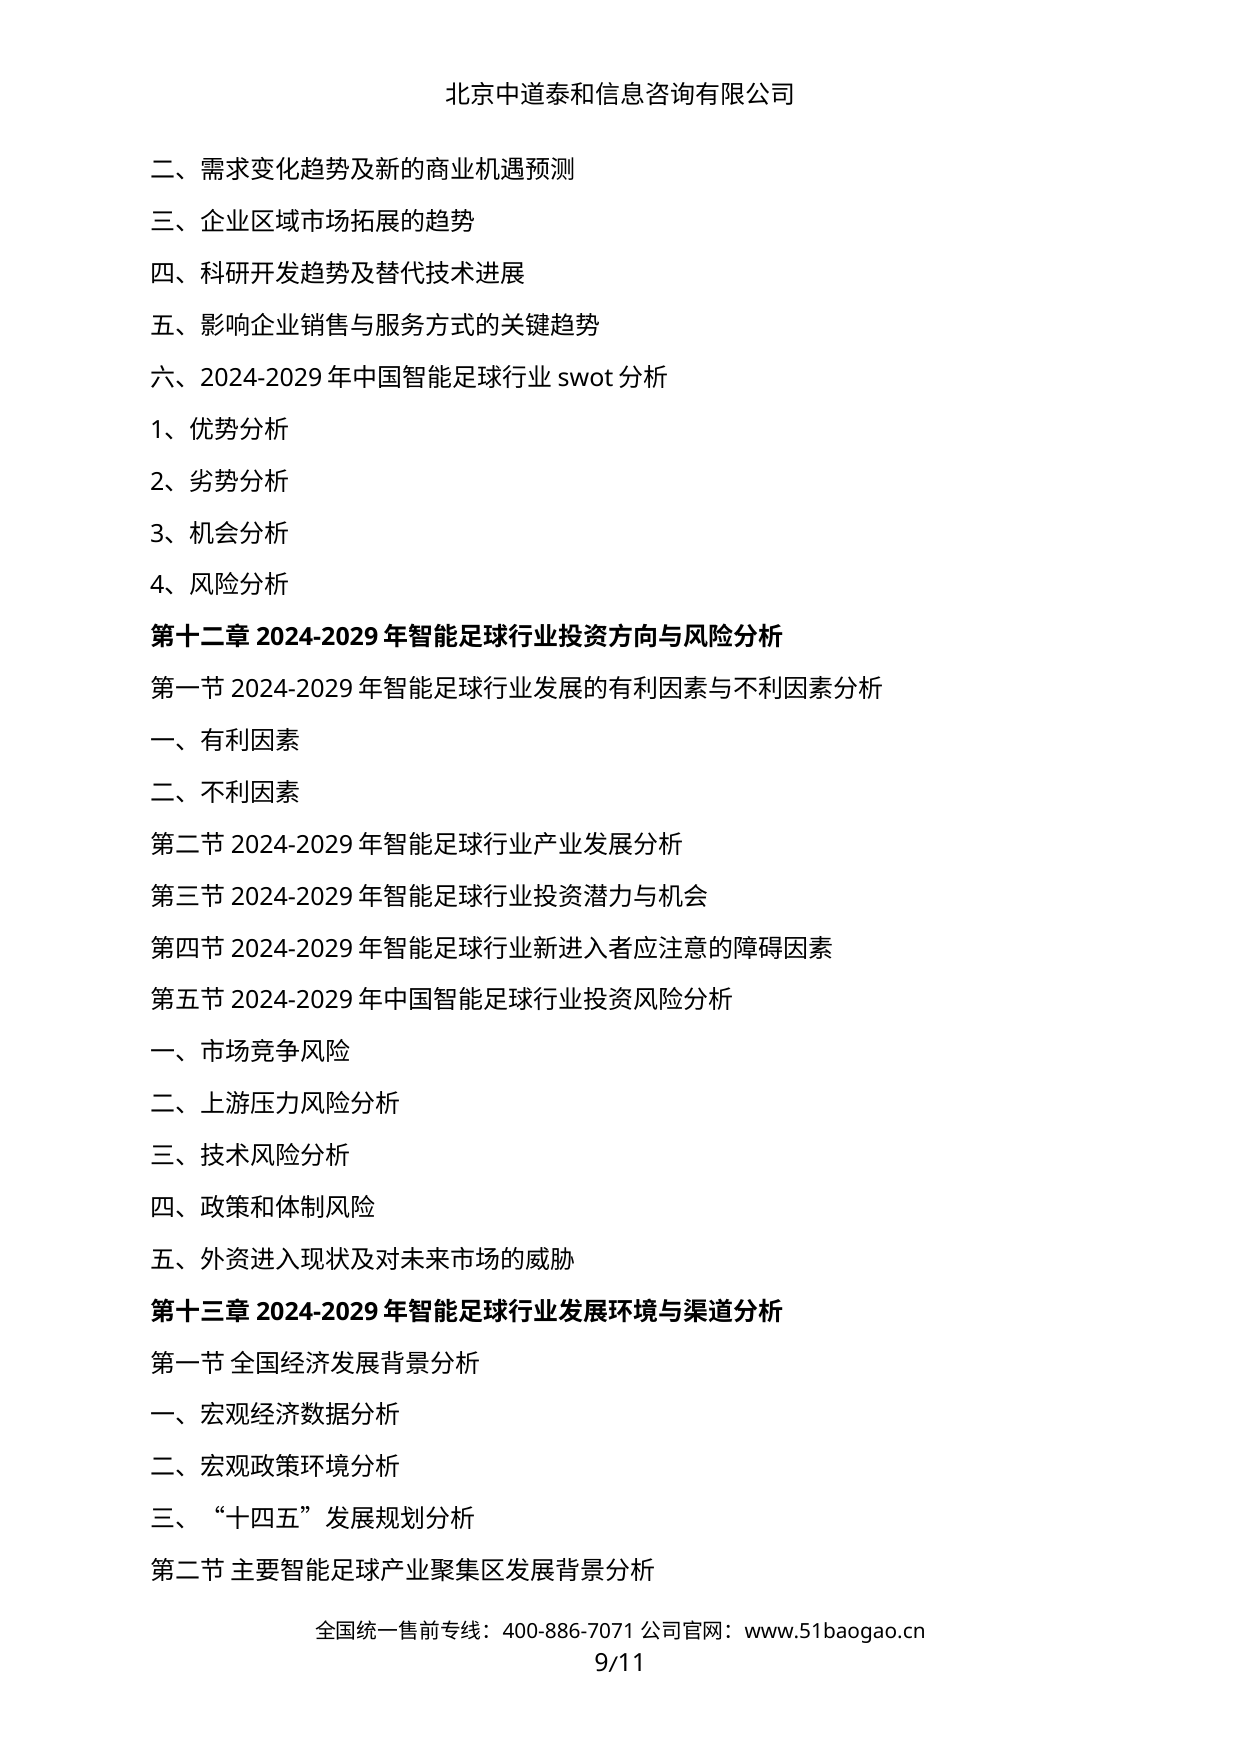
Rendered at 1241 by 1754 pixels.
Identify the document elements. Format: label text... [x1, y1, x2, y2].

text 五、影响企业销售与服务方式的关键趋势 [150, 306, 1090, 342]
text 一、宏观经济数据分析 [150, 1395, 1090, 1431]
text 四、政策和体制风险 [150, 1187, 1090, 1224]
text 四、科研开发趋势及替代技术进展 [150, 254, 1090, 290]
text 第一节 2024-2029年智能足球行业发展的有利因素与不利因素分析 [150, 669, 1090, 705]
text 三、“十四五”发展规划分析 [150, 1499, 1090, 1535]
text 三、企业区域市场拓展的趋势 [150, 202, 1090, 238]
text 三、技术风险分析 [150, 1136, 1090, 1172]
text 2、劣势分析 [150, 461, 1090, 497]
text 二、上游压力风险分析 [150, 1084, 1090, 1120]
text 第十二章 2024-2029年智能足球行业投资方向与风险分析 [150, 617, 1090, 653]
text 第十三章 2024-2029年智能足球行业发展环境与渠道分析 [150, 1291, 1090, 1327]
text 第五节 2024-2029年中国智能足球行业投资风险分析 [150, 980, 1090, 1016]
text 第四节 2024-2029年智能足球行业新进入者应注意的障碍因素 [150, 928, 1090, 964]
text 五、外资进入现状及对未来市场的威胁 [150, 1239, 1090, 1276]
text 第一节 全国经济发展背景分析 [150, 1343, 1090, 1379]
text 第三节 2024-2029年智能足球行业投资潜力与机会 [150, 876, 1090, 912]
text 二、不利因素 [150, 772, 1090, 809]
text 六、2024-2029年中国智能足球行业swot分析 [150, 357, 1090, 394]
text 一、市场竞争风险 [150, 1032, 1090, 1068]
text 二、宏观政策环境分析 [150, 1447, 1090, 1483]
text 1、优势分析 [150, 409, 1090, 446]
text 4、风险分析 [150, 565, 1090, 601]
text 第二节 主要智能足球产业聚集区发展背景分析 [150, 1551, 1090, 1587]
text 3、机会分析 [150, 513, 1090, 549]
text 二、需求变化趋势及新的商业机遇预测 [150, 150, 1090, 186]
text 第二节 2024-2029年智能足球行业产业发展分析 [150, 824, 1090, 861]
text 一、有利因素 [150, 721, 1090, 757]
